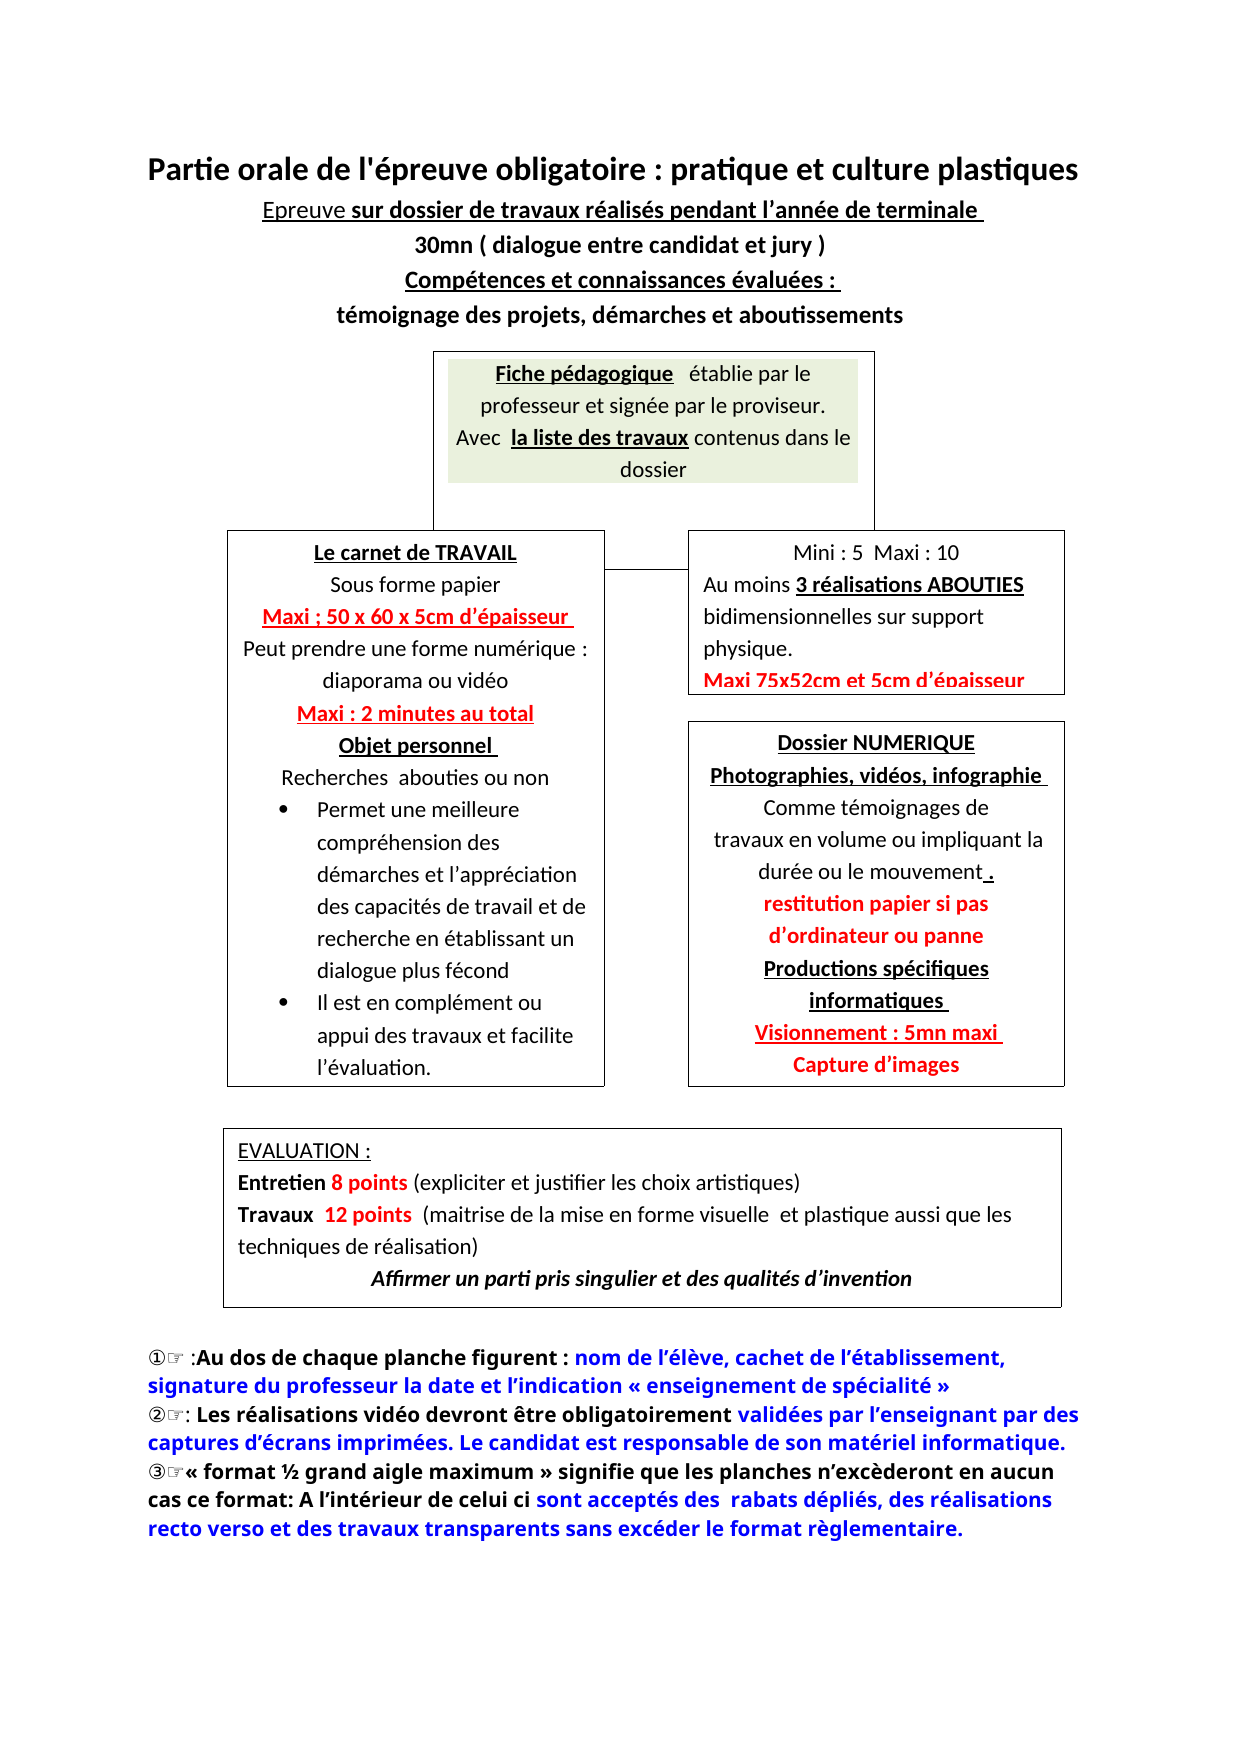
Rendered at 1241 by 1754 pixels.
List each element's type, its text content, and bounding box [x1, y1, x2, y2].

text ①☞ :Au dos de chaque planche figurent : nom de l’élève, cachet de l’établissement, signature du professeur la date et l’indication « enseignement de spécialité » [148, 1343, 1093, 1400]
text ③☞« format ½ grand aigle maximum » signifie que les planches n’excèderont en aucun cas ce format: A l’intérieur de celui ci sont acceptés des rabats dépliés, des réalisations recto verso et des travaux transparents sans excéder le format règlementaire. [148, 1457, 1093, 1542]
text témoignage des projets, démarches et aboutissements [148, 299, 1093, 330]
text Partie orale de l'épreuve obligatoire : pratique et culture plastiques [148, 148, 1093, 188]
text Compétences et connaissances évaluées : [148, 264, 1093, 295]
text Epreuve sur dossier de travaux réalisés pendant l’année de terminale [148, 194, 1093, 225]
text 30mn ( dialogue entre candidat et jury ) [148, 229, 1093, 260]
text ②☞: Les réalisations vidéo devront être obligatoirement validées par l’enseignant par des captures d’écrans imprimées. Le candidat est responsable de son matériel informatique. [148, 1400, 1093, 1457]
